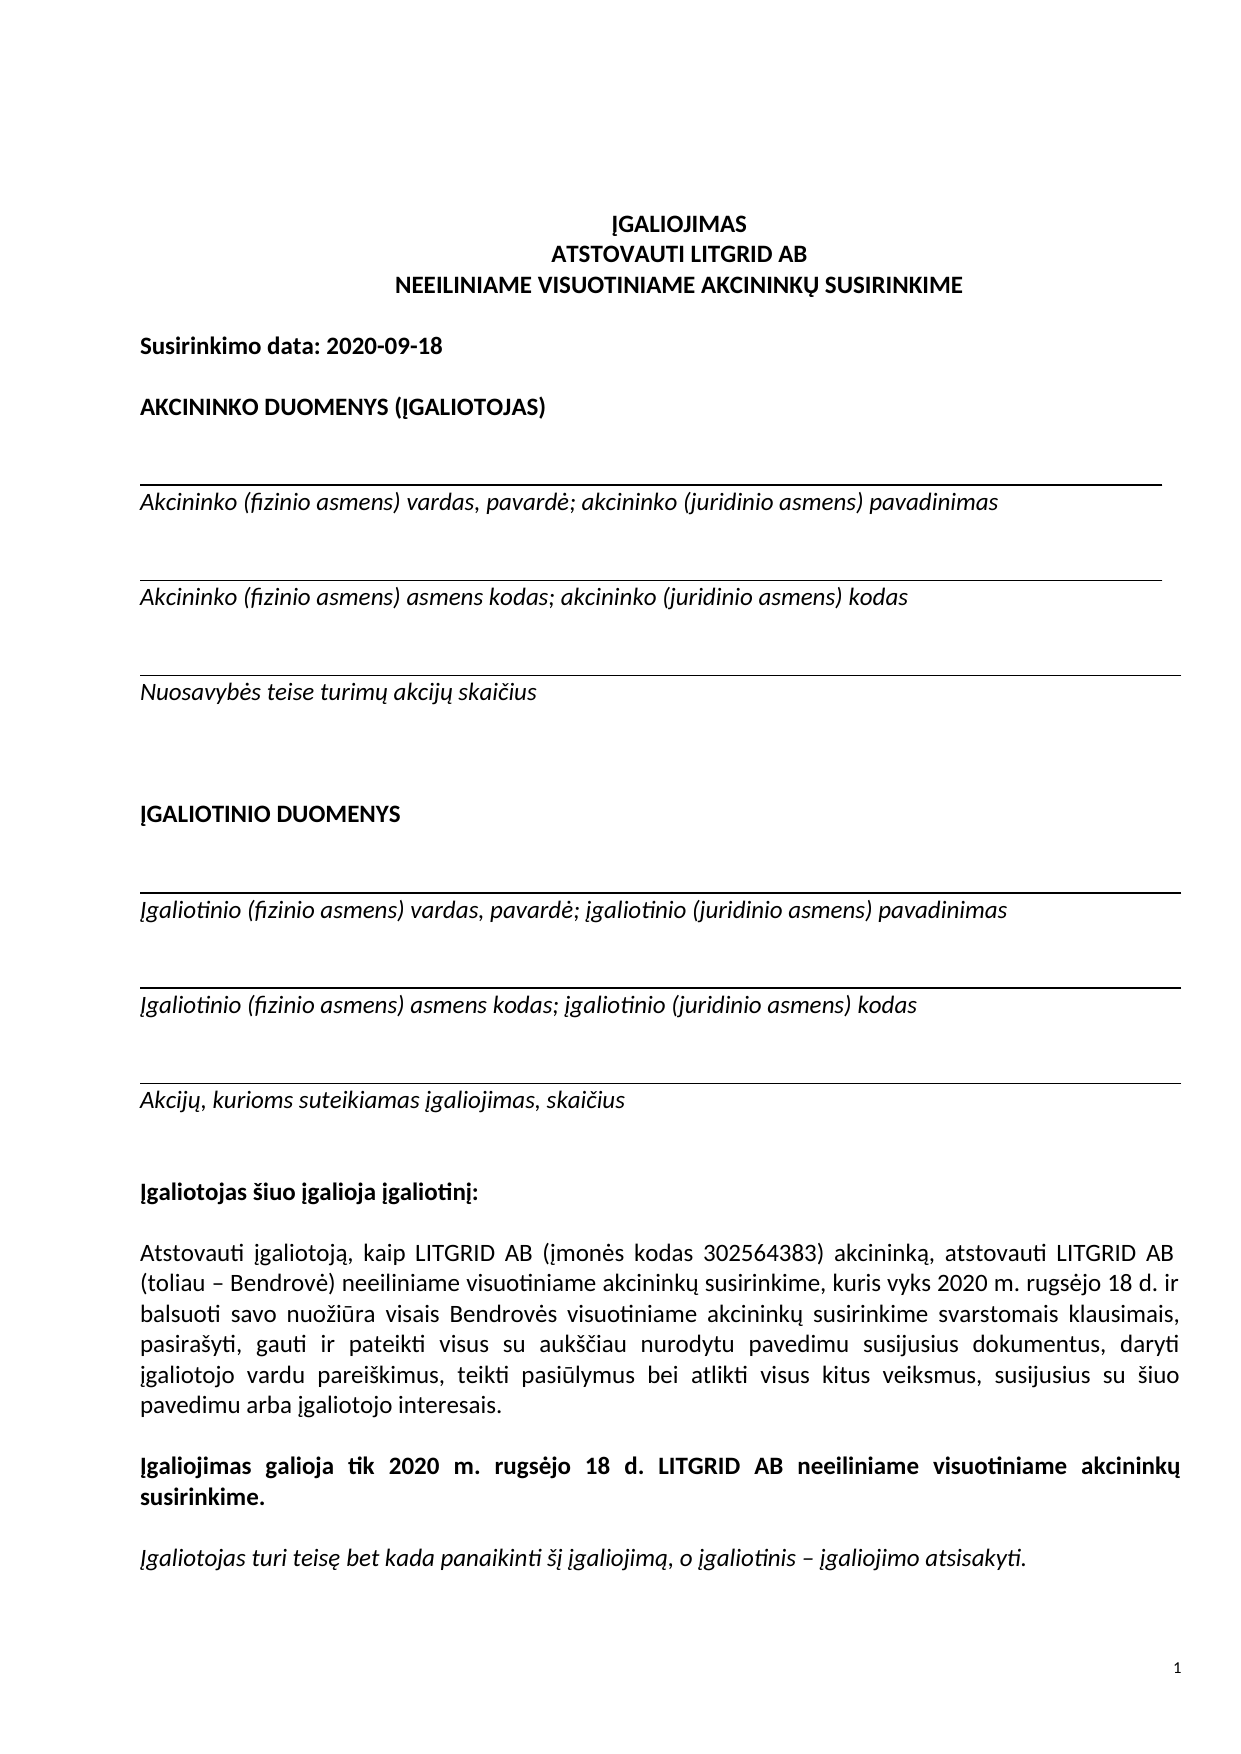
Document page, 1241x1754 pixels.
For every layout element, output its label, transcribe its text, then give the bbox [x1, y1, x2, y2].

text Įgaliotojas turi teisę bet kada panaikinti šį įgaliojimą, o įgaliotinis – įgaliojimo atsisakyti. [140, 1542, 1181, 1572]
text Susirinkimo data: 2020-09-18 [140, 330, 1181, 360]
text AKCININKO DUOMENYS (ĮGALIOTOJAS) [140, 391, 1181, 421]
text Įgaliojimas galioja tik 2020 m. rugsėjo 18 d. LITGRID AB neeiliniame visuotiniame akcininkų susirinkime. [140, 1450, 1181, 1511]
text Atstovauti įgaliotoją, kaip LITGRID AB (įmonės kodas 302564383) akcininką, atstovauti LITGRID AB (toliau – Bendrovė) neeiliniame visuotiniame akcininkų susirinkime, kuris vyks 2020 m. rugsėjo 18 d. ir balsuoti savo nuožiūra visais Bendrovės visuotiniame akcininkų susirinkime svarstomais klausimais, pasirašyti, gauti ir pateikti visus su aukščiau nurodytu pavedimu susijusius dokumentus, daryti įgaliotojo vardu pareiškimus, teikti pasiūlymus bei atlikti visus kitus veiksmus, susijusius su šiuo pavedimu arba įgaliotojo interesais. [140, 1237, 1181, 1420]
text ĮGALIOJIMAS [177, 208, 1181, 238]
text Nuosavybės teise turimų akcijų skaičius [140, 676, 1181, 707]
text Akcininko (fizinio asmens) vardas, pavardė; akcininko (juridinio asmens) pavadinimas [140, 486, 1162, 517]
text Įgaliotinio (fizinio asmens) asmens kodas; įgaliotinio (juridinio asmens) kodas [140, 989, 1181, 1019]
text ATSTOVAUTI LITGRID AB [177, 238, 1181, 269]
text Akcijų, kurioms suteikiamas įgaliojimas, skaičius [140, 1084, 1181, 1115]
text Akcininko (fizinio asmens) asmens kodas; akcininko (juridinio asmens) kodas [140, 581, 1181, 612]
text Įgaliotinio (fizinio asmens) vardas, pavardė; įgaliotinio (juridinio asmens) pavadinimas [140, 894, 1181, 924]
text Įgaliotojas šiuo įgalioja įgaliotinį: [140, 1176, 1181, 1206]
text NEEILINIAME VISUOTINIAME AKCININKŲ SUSIRINKIME [177, 269, 1181, 299]
text ĮGALIOTINIO DUOMENYS [140, 798, 1181, 829]
